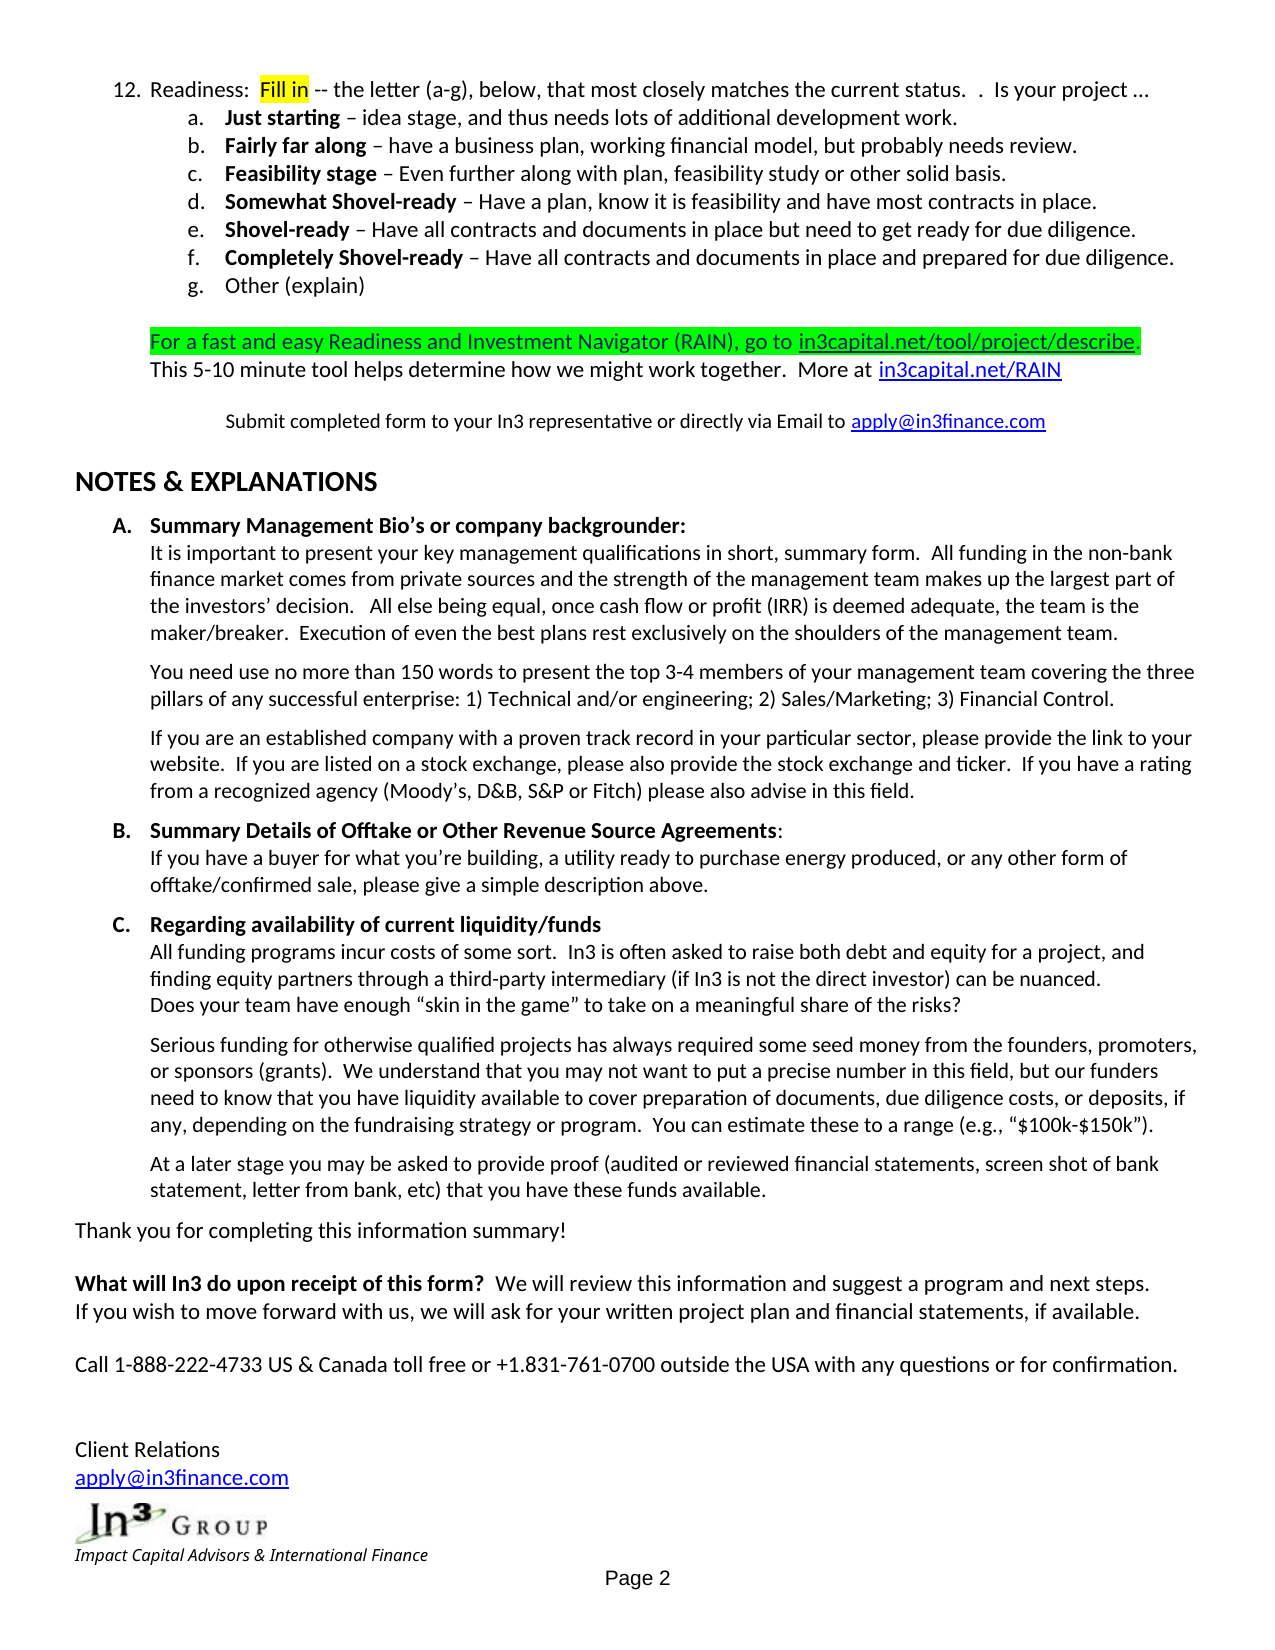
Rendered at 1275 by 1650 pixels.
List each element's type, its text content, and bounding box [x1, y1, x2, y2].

list Fairly far along – have a business plan, working financial model, but probably needs review. [187, 131, 1200, 159]
text Thank you for completing this information summary! [75, 1216, 1200, 1244]
text Serious funding for otherwise qualified projects has always required some seed money from the founders, promoters, or sponsors (grants). We understand that you may not want to put a precise number in this field, but our funders need to know that you have liquidity available to cover preparation of documents, due diligence costs, or deposits, if any, depending on the fundraising strategy or program. You can estimate these to a range (e.g., “$100k-$150k”). [150, 1031, 1200, 1137]
list Completely Shovel-ready – Have all contracts and documents in place and prepared for due diligence. [187, 243, 1200, 271]
list Readiness: Fill in -- the letter (a-g), below, that most closely matches the current status. . Is your project … [309, 75, 1200, 103]
list Feasibility stage – Even further along with plan, feasibility study or other solid basis. [187, 159, 1200, 187]
text What will In3 do upon receipt of this form? We will review this information and suggest a program and next steps. If you wish to move forward with us, we will ask for your written project plan and financial statements, if available. [75, 1269, 1200, 1325]
list For a fast and easy Readiness and Investment Navigator (RAIN), go to in3capital.net/tool/project/describe. This 5-10 minute tool helps determine how we might work together. More at in3capital.net/RAIN [150, 327, 1196, 383]
text All funding programs incur costs of some sort. In3 is often asked to raise both debt and equity for a project, and finding equity partners through a third-party intermediary (if In3 is not the direct investor) can be nuanced. Does your team have enough “skin in the game” to take on a meaningful share of the risks? [150, 938, 1200, 1018]
text If you have a buyer for what you’re building, a utility ready to purchase energy produced, or any other form of offtake/confirmed sale, please give a simple description above. [150, 844, 1200, 898]
text Call 1-888-222-4733 US & Canada toll free or +1.831-761-0700 outside the USA with any questions or for confirmation. [75, 1350, 1200, 1378]
picture [75, 1503, 267, 1544]
list Summary Management Bio’s or company backgrounder: [112, 511, 1200, 539]
text At a later stage you may be asked to provide proof (audited or reviewed financial statements, screen shot of bank statement, letter from bank, etc) that you have these funds available. [150, 1150, 1200, 1203]
text You need use no more than 150 words to present the top 3-4 members of your management team covering the three pillars of any successful enterprise: 1) Technical and/or engineering; 2) Sales/Marketing; 3) Financial Control. [150, 658, 1200, 711]
text It is important to present your key management qualifications in short, summary form. All funding in the non-bank finance market comes from private sources and the strength of the management team makes up the largest part of the investors’ decision. All else being equal, once cash flow or profit (IRR) is deemed adequate, the team is the maker/breaker. Execution of even the best plans rest exclusively on the shoulders of the management team. [150, 539, 1200, 646]
list Somewhat Shovel-ready – Have a plan, know it is feasibility and have most contracts in place. [187, 187, 1200, 215]
text If you are an established company with a proven track record in your particular sector, please provide the link to your website. If you are listed on a stock exchange, please also provide the stock exchange and ticker. If you have a rating from a recognized agency (Moody’s, D&B, S&P or Fitch) please also advise in this field. [150, 724, 1200, 804]
list Regarding availability of current liquidity/funds [112, 910, 1200, 938]
text NOTES & EXPLANATIONS [75, 463, 1200, 498]
list Shovel-ready – Have all contracts and documents in place but need to get ready for due diligence. [187, 215, 1200, 243]
list Just starting – idea stage, and thus needs lots of additional development work. [187, 103, 1200, 131]
list Other (explain) [187, 271, 1200, 299]
list Summary Details of Offtake or Other Revenue Source Agreements: [112, 816, 1200, 844]
text Submit completed form to your In3 representative or directly via Email to apply@in3finance.com [75, 409, 1196, 434]
